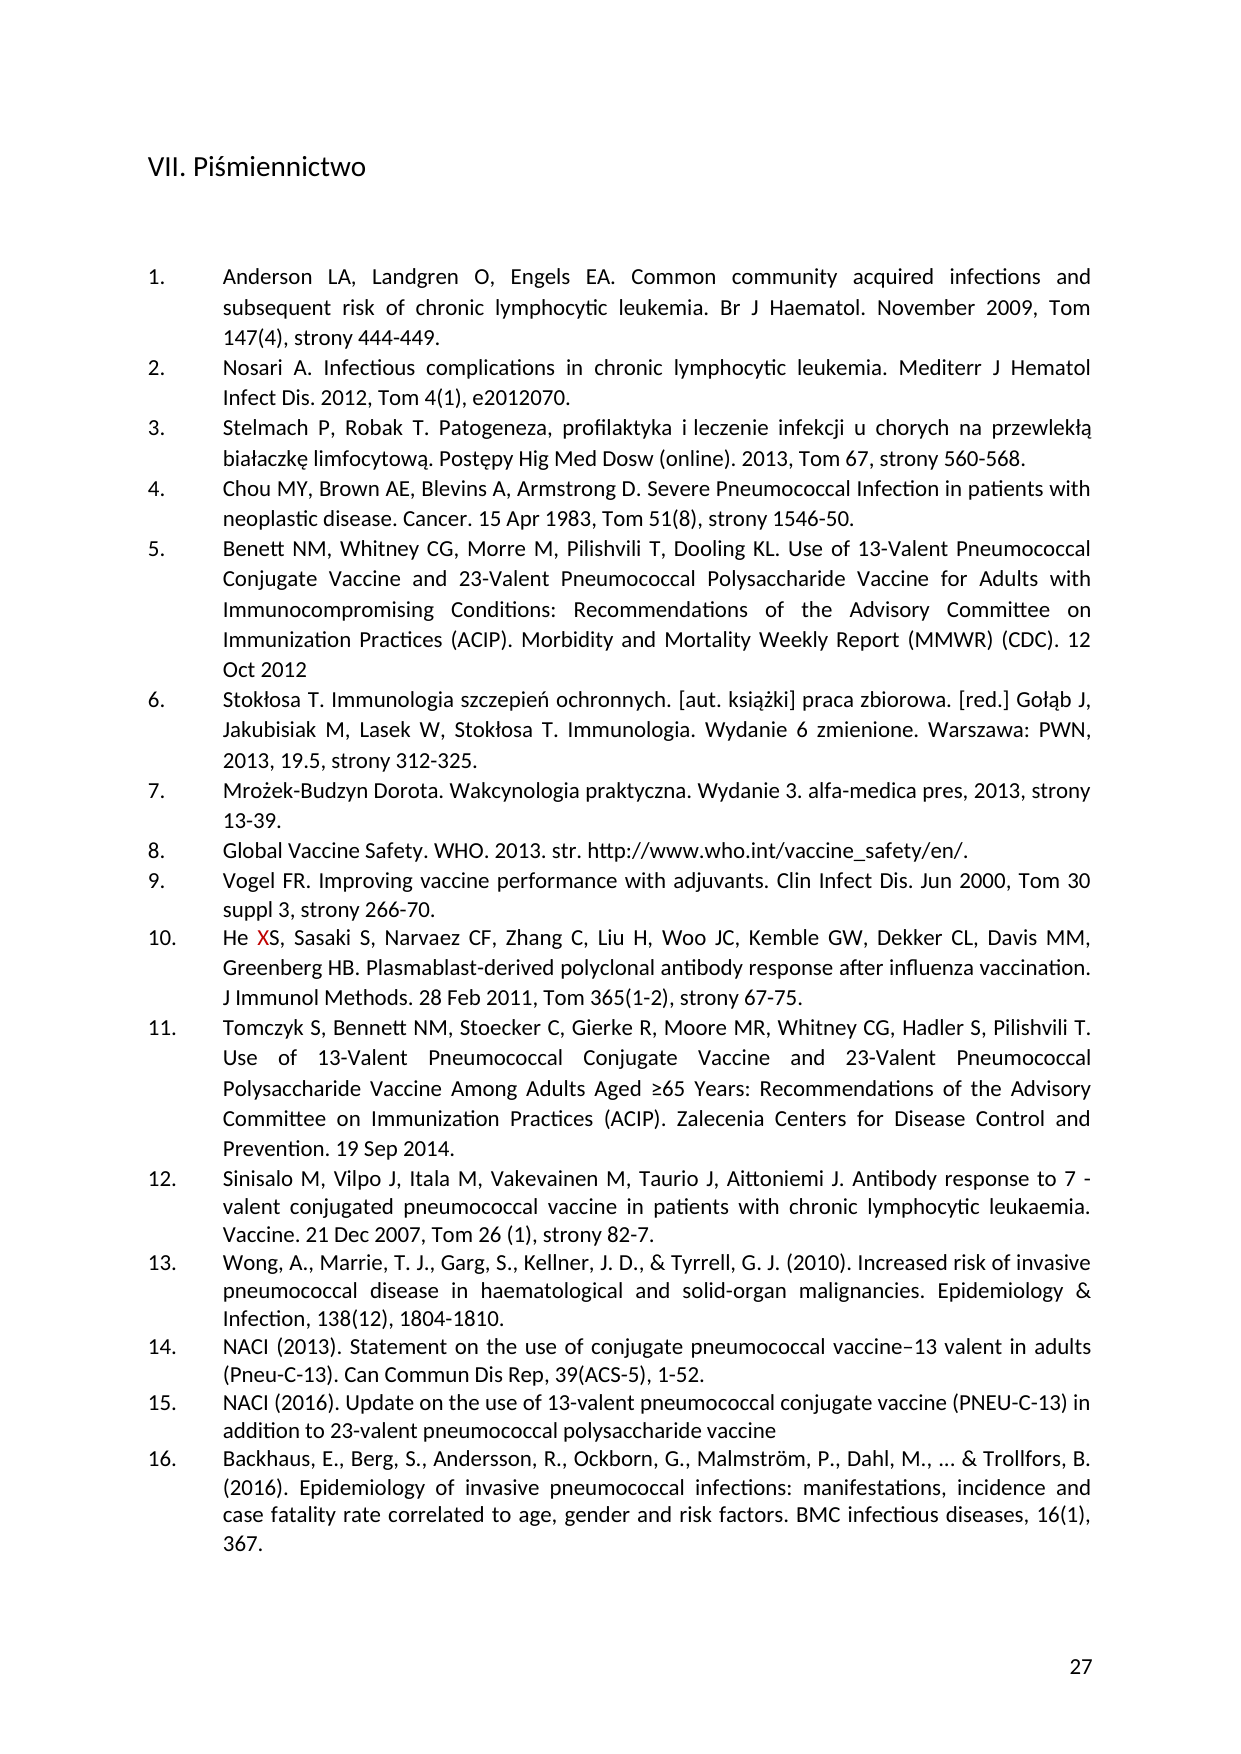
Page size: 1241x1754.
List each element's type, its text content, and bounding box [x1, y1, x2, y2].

list Stokłosa T. Immunologia szczepień ochronnych. [aut. książki] praca zbiorowa. [red.] Gołąb J, Jakubisiak M, Lasek W, Stokłosa T. Immunologia. Wydanie 6 zmienione. Warszawa: PWN, 2013, 19.5, strony 312-325. [148, 685, 1092, 774]
list Wong, A., Marrie, T. J., Garg, S., Kellner, J. D., & Tyrrell, G. J. (2010). Increased risk of invasive pneumococcal disease in haematological and solid-organ malignancies. Epidemiology & Infection, 138(12), 1804-1810. [148, 1248, 1092, 1332]
list Benett NM, Whitney CG, Morre M, Pilishvili T, Dooling KL. Use of 13-Valent Pneumococcal Conjugate Vaccine and 23-Valent Pneumococcal Polysaccharide Vaccine for Adults with Immunocompromising Conditions: Recommendations of the Advisory Committee on Immunization Practices (ACIP). Morbidity and Mortality Weekly Report (MMWR) (CDC). 12 Oct 2012 [148, 534, 1092, 683]
list Sinisalo M, Vilpo J, Itala M, Vakevainen M, Taurio J, Aittoniemi J. Antibody response to 7 - valent conjugated pneumococcal vaccine in patients with chronic lymphocytic leukaemia. Vaccine. 21 Dec 2007, Tom 26 (1), strony 82-7. [148, 1164, 1092, 1248]
list NACI (2013). Statement on the use of conjugate pneumococcal vaccine–13 valent in adults (Pneu-C-13). Can Commun Dis Rep, 39(ACS-5), 1-52. [148, 1332, 1092, 1388]
list Tomczyk S, Bennett NM, Stoecker C, Gierke R, Moore MR, Whitney CG, Hadler S, Pilishvili T. Use of 13-Valent Pneumococcal Conjugate Vaccine and 23-Valent Pneumococcal Polysaccharide Vaccine Among Adults Aged ≥65 Years: Recommendations of the Advisory Committee on Immunization Practices (ACIP). Zalecenia Centers for Disease Control and Prevention. 19 Sep 2014. [148, 1013, 1092, 1162]
list Global Vaccine Safety. WHO. 2013. str. http://www.who.int/vaccine_safety/en/. [148, 836, 1092, 864]
list Stelmach P, Robak T. Patogeneza, profilaktyka i leczenie infekcji u chorych na przewlekłą białaczkę limfocytową. Postępy Hig Med Dosw (online). 2013, Tom 67, strony 560-568. [148, 413, 1092, 472]
subtitle VII. Piśmiennictwo [148, 148, 1092, 183]
list Mrożek-Budzyn Dorota. Wakcynologia praktyczna. Wydanie 3. alfa-medica pres, 2013, strony 13-39. [148, 776, 1092, 834]
list NACI (2016). Update on the use of 13-valent pneumococcal conjugate vaccine (PNEU-C-13) in addition to 23-valent pneumococcal polysaccharide vaccine [148, 1388, 1092, 1444]
list Nosari A. Infectious complications in chronic lymphocytic leukemia. Mediterr J Hematol Infect Dis. 2012, Tom 4(1), e2012070. [148, 353, 1092, 411]
list He XS, Sasaki S, Narvaez CF, Zhang C, Liu H, Woo JC, Kemble GW, Dekker CL, Davis MM, Greenberg HB. Plasmablast-derived polyclonal antibody response after influenza vaccination. J Immunol Methods. 28 Feb 2011, Tom 365(1-2), strony 67-75. [148, 923, 1092, 1011]
list Vogel FR. Improving vaccine performance with adjuvants. Clin Infect Dis. Jun 2000, Tom 30 suppl 3, strony 266-70. [148, 867, 1092, 923]
list Backhaus, E., Berg, S., Andersson, R., Ockborn, G., Malmström, P., Dahl, M., ... & Trollfors, B. (2016). Epidemiology of invasive pneumococcal infections: manifestations, incidence and case fatality rate correlated to age, gender and risk factors. BMC infectious diseases, 16(1), 367. [148, 1444, 1092, 1557]
list Anderson LA, Landgren O, Engels EA. Common community acquired infections and subsequent risk of chronic lymphocytic leukemia. Br J Haematol. November 2009, Tom 147(4), strony 444-449. [148, 262, 1092, 351]
list Chou MY, Brown AE, Blevins A, Armstrong D. Severe Pneumococcal Infection in patients with neoplastic disease. Cancer. 15 Apr 1983, Tom 51(8), strony 1546-50. [148, 474, 1092, 532]
